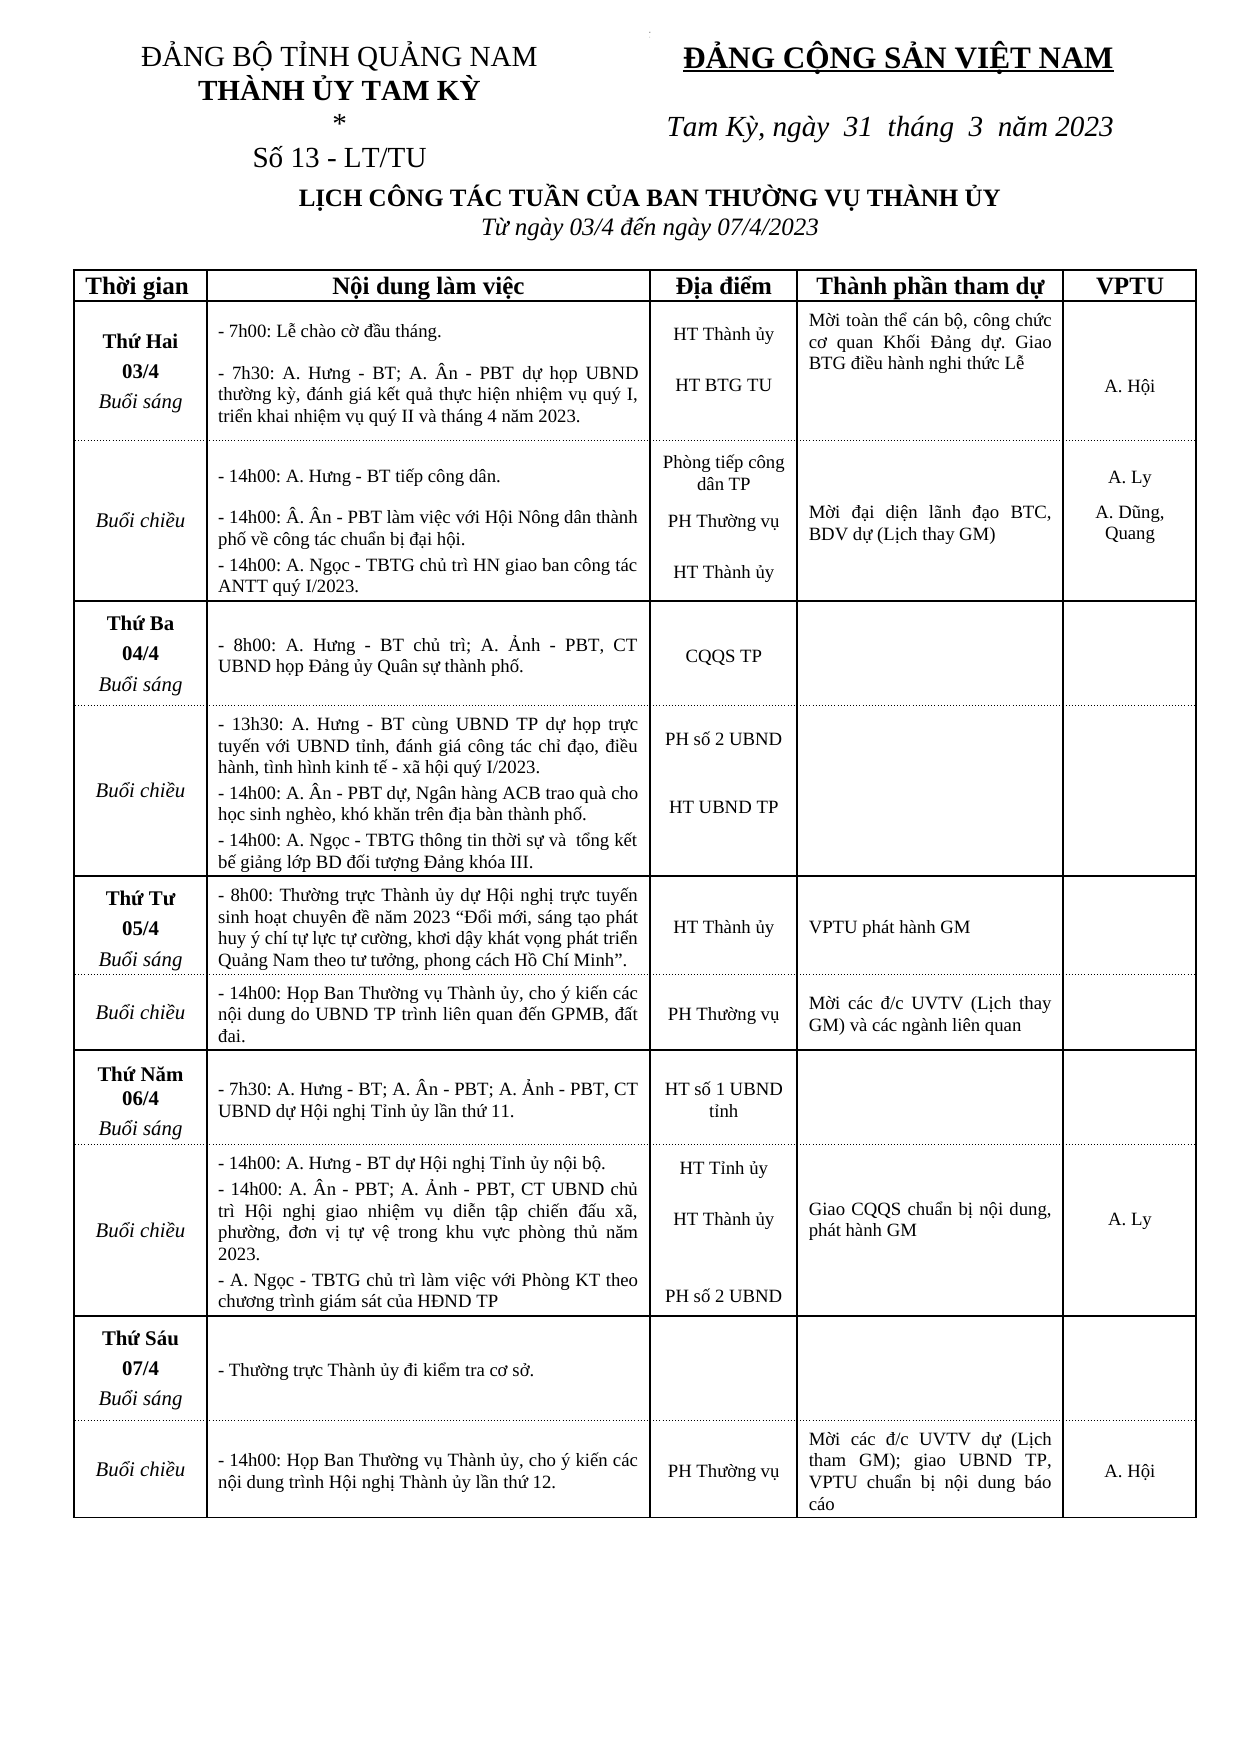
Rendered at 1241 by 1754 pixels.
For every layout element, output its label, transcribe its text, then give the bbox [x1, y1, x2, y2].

table_cell CQQS TP [651, 602, 796, 705]
table_cell [798, 1051, 1062, 1144]
text Từ ngày 03/4 đến ngày 07/4/2023 [89, 212, 1211, 240]
text LỊCH CÔNG TÁC TUẦN CỦA BAN THƯỜNG VỤ THÀNH ỦY [89, 183, 1211, 212]
table_cell Thứ Ba 04/4 Buổi sáng [75, 602, 206, 705]
table_cell Buổi chiều [75, 705, 206, 875]
table_cell - 14h00: A. Hưng - BT dự Hội nghị Tỉnh ủy nội bộ. - 14h00: A. Ân - PBT; A. Ảnh - PBT, CT UBND chủ trì Hội nghị giao nhiệm vụ diễn tập chiến đấu xã, phường, đơn vị tự vệ trong khu vực phòng thủ năm 2023. - A. Ngọc - TBTG chủ trì làm việc với Phòng KT theo chương trình giám sát của HĐND TP [208, 1144, 649, 1314]
table_cell Phòng tiếp công dân TP PH Thường vụ HT Thành ủy [651, 440, 796, 600]
table_cell [651, 1317, 796, 1419]
table_cell VPTU phát hành GM [798, 877, 1062, 973]
table_cell - Thường trực Thành ủy đi kiểm tra cơ sở. [208, 1317, 649, 1419]
table_cell [1064, 1051, 1195, 1144]
table_cell [798, 1317, 1062, 1419]
table_cell Buổi chiều [75, 1420, 206, 1517]
table_header Thành phần tham dự [798, 271, 1062, 300]
table_cell Buổi chiều [75, 440, 206, 600]
table_header Địa điểm [651, 271, 796, 300]
table_cell Thứ Năm 06/4 Buổi sáng [75, 1051, 206, 1144]
table_cell - 7h30: A. Hưng - BT; A. Ân - PBT; A. Ảnh - PBT, CT UBND dự Hội nghị Tỉnh ủy lần thứ 11. [208, 1051, 649, 1144]
table_cell [798, 705, 1062, 875]
table_cell HT Thành ủy HT BTG TU [651, 302, 796, 440]
table_cell - 7h00: Lễ chào cờ đầu tháng. - 7h30: A. Hưng - BT; A. Ân - PBT dự họp UBND thường kỳ, đánh giá kết quả thực hiện nhiệm vụ quý I, triển khai nhiệm vụ quý II và tháng 4 năm 2023. [208, 302, 649, 440]
table_cell Mời các đ/c UVTV (Lịch thay GM) và các ngành liên quan [798, 974, 1062, 1049]
table_cell Mời đại diện lãnh đạo BTC, BDV dự (Lịch thay GM) [798, 440, 1062, 600]
table_cell [1064, 602, 1195, 705]
table_cell Giao CQQS chuẩn bị nội dung, phát hành GM [798, 1144, 1062, 1314]
table_cell PH Thường vụ [651, 1420, 796, 1517]
table_cell Thứ Sáu 07/4 Buổi sáng [75, 1317, 206, 1419]
table_cell [1064, 877, 1195, 973]
table_header Nội dung làm việc [208, 271, 649, 300]
table_cell Thứ Hai 03/4 Buổi sáng [75, 302, 206, 440]
table_cell A. Hội [1064, 1420, 1195, 1517]
table_cell [1064, 705, 1195, 875]
table_cell [798, 602, 1062, 705]
table_header ĐẢNG BỘ TỈNH QUẢNG NAM THÀNH ỦY TAM KỲ * Số 13 - LT/TU [78, 39, 601, 176]
table_cell [1064, 1317, 1195, 1419]
table_cell PH số 2 UBND HT UBND TP [651, 705, 796, 875]
table_cell HT số 1 UBND tỉnh [651, 1051, 796, 1144]
table_cell Buổi chiều [75, 1144, 206, 1314]
table_cell A. Hội [1064, 302, 1195, 440]
table_cell - 14h00: A. Hưng - BT tiếp công dân. - 14h00: Â. Ân - PBT làm việc với Hội Nông dân thành phố về công tác chuẩn bị đại hội. - 14h00: A. Ngọc - TBTG chủ trì HN giao ban công tác ANTT quý I/2023. [208, 440, 649, 600]
table_cell HT Thành ủy [651, 877, 796, 973]
table_header Thời gian [75, 271, 206, 300]
table_cell A. Ly A. Dũng, Quang [1064, 440, 1195, 600]
table_cell A. Ly [1064, 1144, 1195, 1314]
table_cell Mời toàn thể cán bộ, công chức cơ quan Khối Đảng dự. Giao BTG điều hành nghi thức Lễ [798, 302, 1062, 440]
table_header ĐẢNG CỘNG SẢN VIỆT NAM Tam Kỳ, ngày 31 tháng 3 năm 2023 [601, 39, 1125, 176]
table_cell Thứ Tư 05/4 Buổi sáng [75, 877, 206, 973]
table_cell HT Tỉnh ủy HT Thành ủy PH số 2 UBND [651, 1144, 796, 1314]
table_cell Mời các đ/c UVTV dự (Lịch tham GM); giao UBND TP, VPTU chuẩn bị nội dung báo cáo [798, 1420, 1062, 1517]
table_cell Buổi chiều [75, 974, 206, 1049]
table_cell [1064, 974, 1195, 1049]
table_cell PH Thường vụ [651, 974, 796, 1049]
table_cell - 8h00: A. Hưng - BT chủ trì; A. Ảnh - PBT, CT UBND họp Đảng ủy Quân sự thành phố. [208, 602, 649, 705]
table_cell - 14h00: Họp Ban Thường vụ Thành ủy, cho ý kiến các nội dung trình Hội nghị Thành ủy lần thứ 12. [208, 1420, 649, 1517]
table_cell - 8h00: Thường trực Thành ủy dự Hội nghị trực tuyến sinh hoạt chuyên đề năm 2023 “Đổi mới, sáng tạo phát huy ý chí tự lực tự cường, khơi dậy khát vọng phát triển Quảng Nam theo tư tưởng, phong cách Hồ Chí Minh”. [208, 877, 649, 973]
table_cell - 13h30: A. Hưng - BT cùng UBND TP dự họp trực tuyến với UBND tỉnh, đánh giá công tác chỉ đạo, điều hành, tình hình kinh tế - xã hội quý I/2023. - 14h00: A. Ân - PBT dự, Ngân hàng ACB trao quà cho học sinh nghèo, khó khăn trên địa bàn thành phố. - 14h00: A. Ngọc - TBTG thông tin thời sự và tổng kết bế giảng lớp BD đối tượng Đảng khóa III. [208, 705, 649, 875]
table_cell - 14h00: Họp Ban Thường vụ Thành ủy, cho ý kiến các nội dung do UBND TP trình liên quan đến GPMB, đất đai. [208, 974, 649, 1049]
table_header VPTU [1064, 271, 1195, 300]
